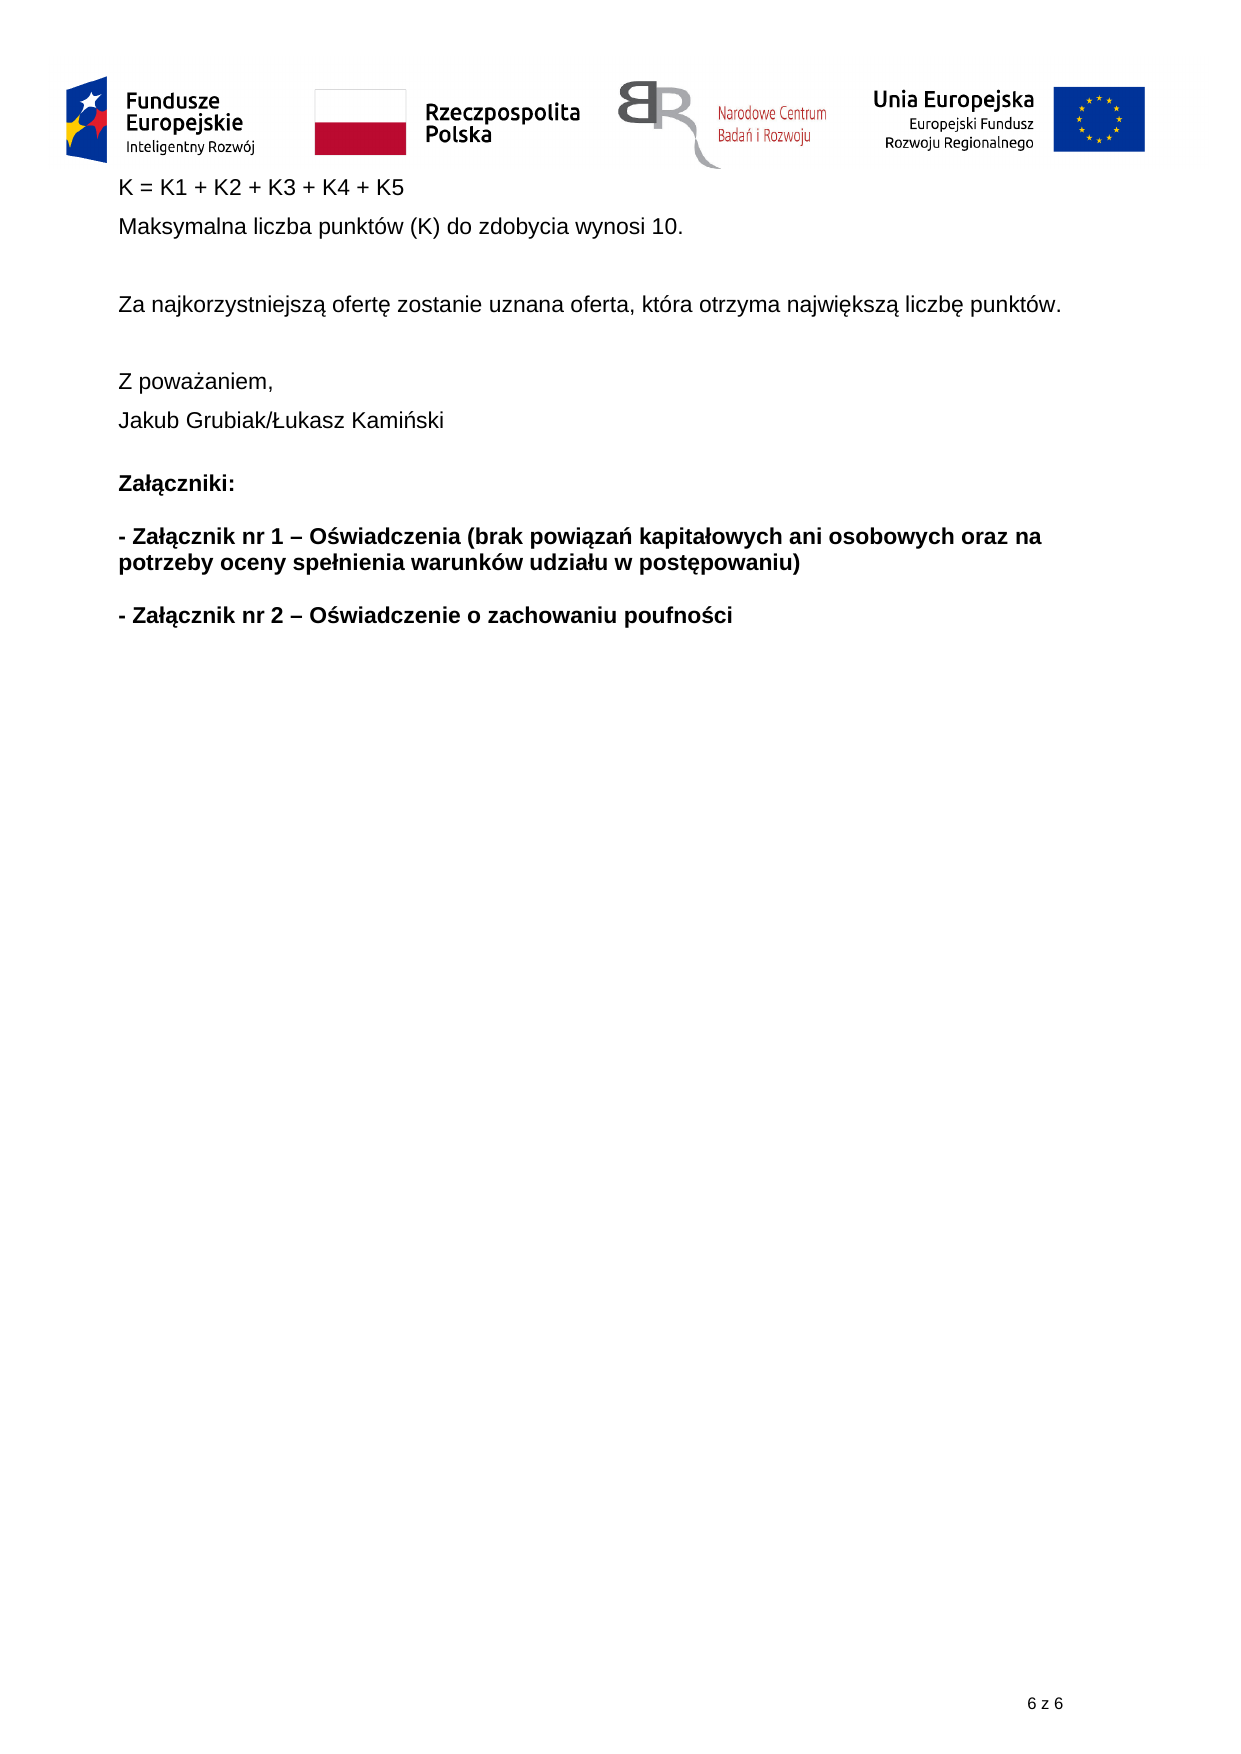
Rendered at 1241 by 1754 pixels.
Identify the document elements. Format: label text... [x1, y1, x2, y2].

text Za najkorzystniejszą ofertę zostanie uznana oferta, która otrzyma największą liczbę punktów. [118, 291, 1098, 317]
text Z poważaniem, [118, 368, 1098, 395]
text Załączniki: [118, 470, 1107, 496]
text - Załącznik nr 2 – Oświadczenie o zachowaniu poufności [118, 602, 1107, 628]
text K = K1 + K2 + K3 + K4 + K5 [118, 169, 1098, 200]
text - Załącznik nr 1 – Oświadczenia (brak powiązań kapitałowych ani osobowych oraz na potrzeby oceny spełnienia warunków udziału w postępowaniu) [118, 523, 1107, 575]
text Maksymalna liczba punktów (K) do zdobycia wynosi 10. [118, 213, 1098, 239]
picture [46, 56, 1209, 169]
text Jakub Grubiak/Łukasz Kamiński [118, 407, 1098, 433]
